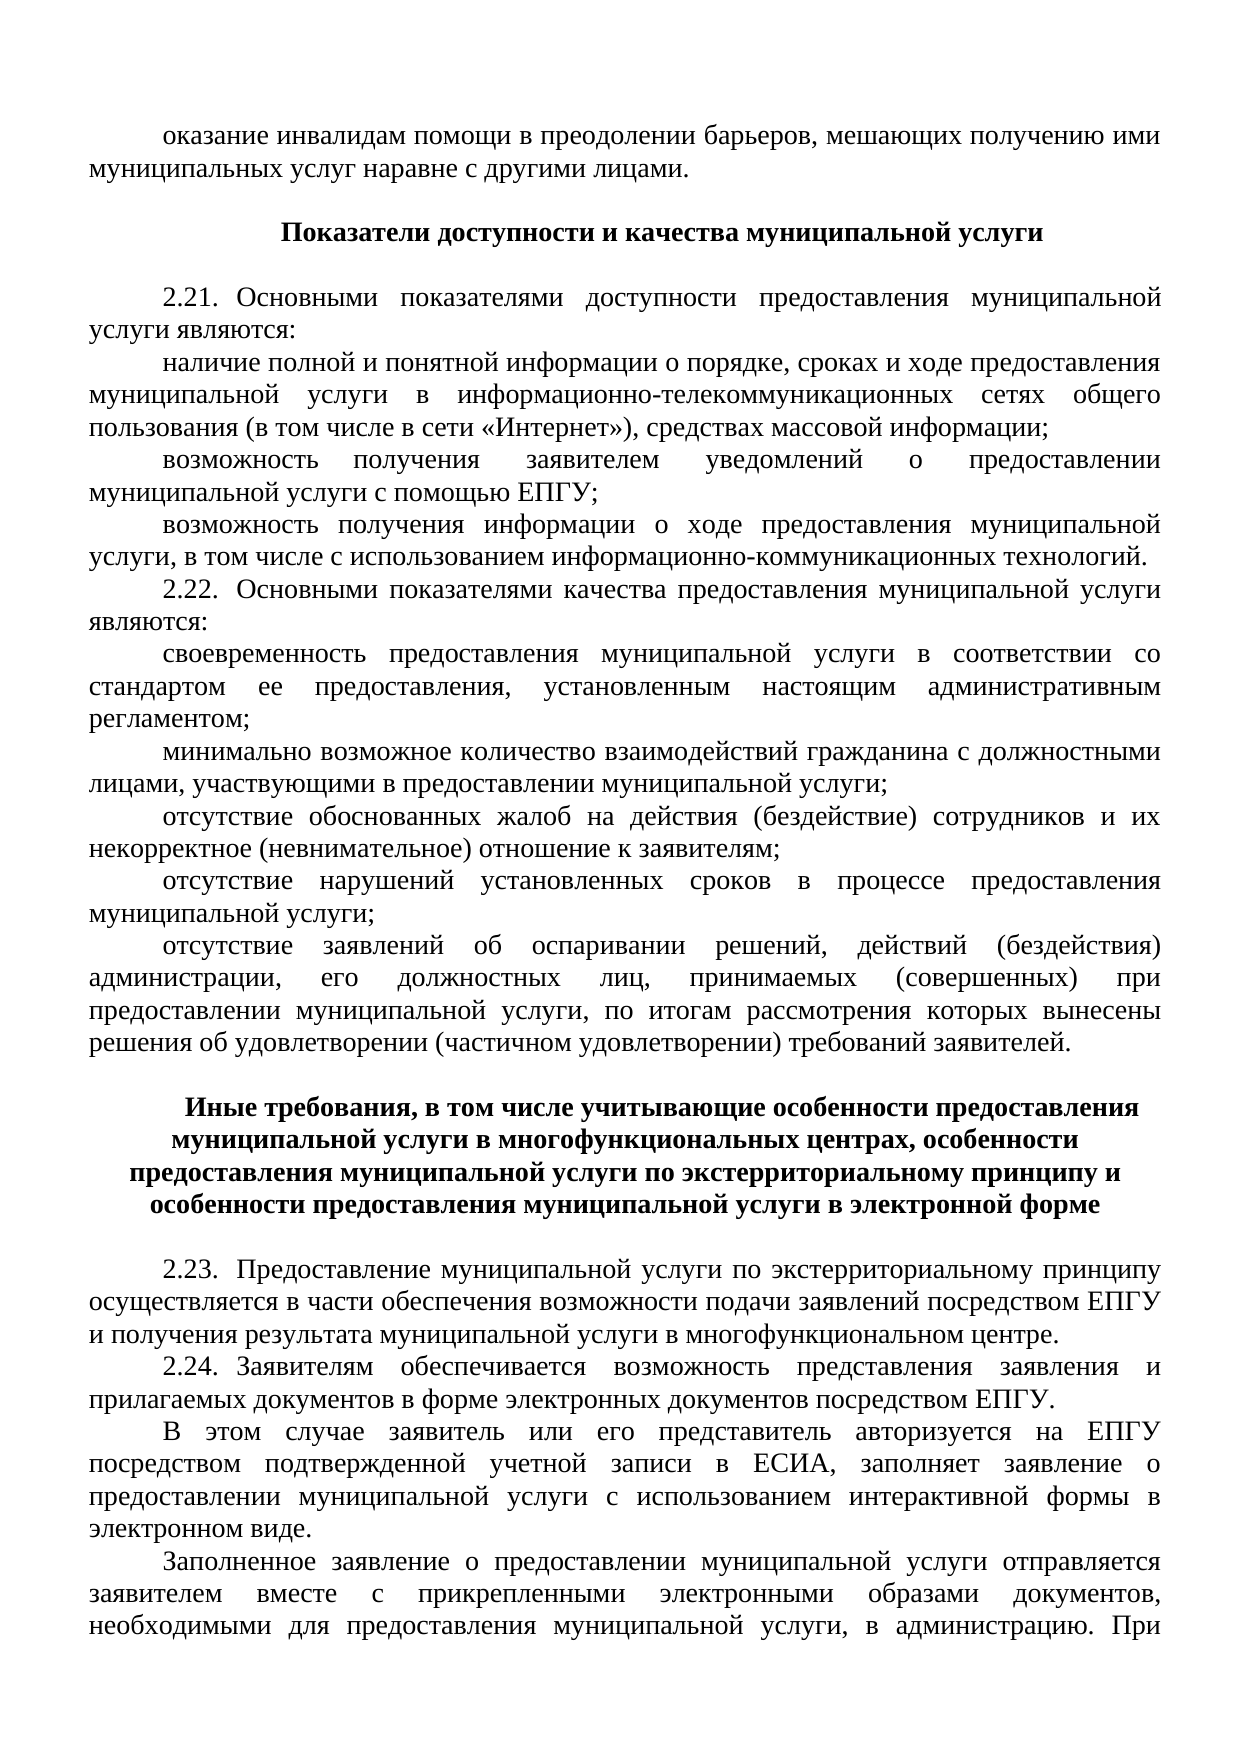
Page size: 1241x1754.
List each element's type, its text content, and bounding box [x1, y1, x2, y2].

text наличие полной и понятной информации о порядке, сроках и ходе предоставления муниципальной услуги в информационно-телекоммуникационных сетях общего пользования (в том числе в сети «Интернет»), средствах массовой информации; [89, 345, 1162, 442]
text возможность получения информации о ходе предоставления муниципальной услуги, в том числе с использованием информационно-коммуникационных технологий. [89, 507, 1162, 572]
text 2.21. Основными показателями доступности предоставления муниципальной услуги являются: [89, 280, 1162, 345]
text отсутствие обоснованных жалоб на действия (бездействие) сотрудников и их некорректное (невнимательное) отношение к заявителям; [89, 798, 1162, 863]
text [89, 1544, 1162, 1641]
text 2.23. Предоставление муниципальной услуги по экстерриториальному принципу осуществляется в части обеспечения возможности подачи заявлений посредством ЕПГУ и получения результата муниципальной услуги в многофункциональном центре. [89, 1252, 1162, 1349]
text В этом случае заявитель или его представитель авторизуется на ЕПГУ посредством подтвержденной учетной записи в ЕСИА, заполняет заявление о предоставлении муниципальной услуги с использованием интерактивной формы в электронном виде. [89, 1414, 1162, 1544]
text своевременность предоставления муниципальной услуги в соответствии со стандартом ее предоставления, установленным настоящим административным регламентом; [89, 637, 1162, 734]
text Показатели доступности и качества муниципальной услуги [89, 215, 1162, 248]
text Иные требования, в том числе учитывающие особенности предоставления муниципальной услуги в многофункциональных центрах, особенности предоставления муниципальной услуги по экстерриториальному принципу и особенности предоставления муниципальной услуги в электронной форме [89, 1090, 1162, 1220]
text возможность получения заявителем уведомлений о предоставлении муниципальной услуги с помощью ЕПГУ; [89, 442, 1162, 507]
text оказание инвалидам помощи в преодолении барьеров, мешающих получению ими муниципальных услуг наравне с другими лицами. [89, 118, 1162, 183]
text отсутствие заявлений об оспаривании решений, действий (бездействия) администрации, его должностных лиц, принимаемых (совершенных) при предоставлении муниципальной услуги, по итогам рассмотрения которых вынесены решения об удовлетворении (частичном удовлетворении) требований заявителей. [89, 928, 1162, 1058]
text 2.22. Основными показателями качества предоставления муниципальной услуги являются: [89, 572, 1162, 637]
text отсутствие нарушений установленных сроков в процессе предоставления муниципальной услуги; [89, 863, 1162, 928]
text 2.24. Заявителям обеспечивается возможность представления заявления и прилагаемых документов в форме электронных документов посредством ЕПГУ. [89, 1349, 1162, 1414]
text минимально возможное количество взаимодействий гражданина с должностными лицами, участвующими в предоставлении муниципальной услуги; [89, 734, 1162, 798]
